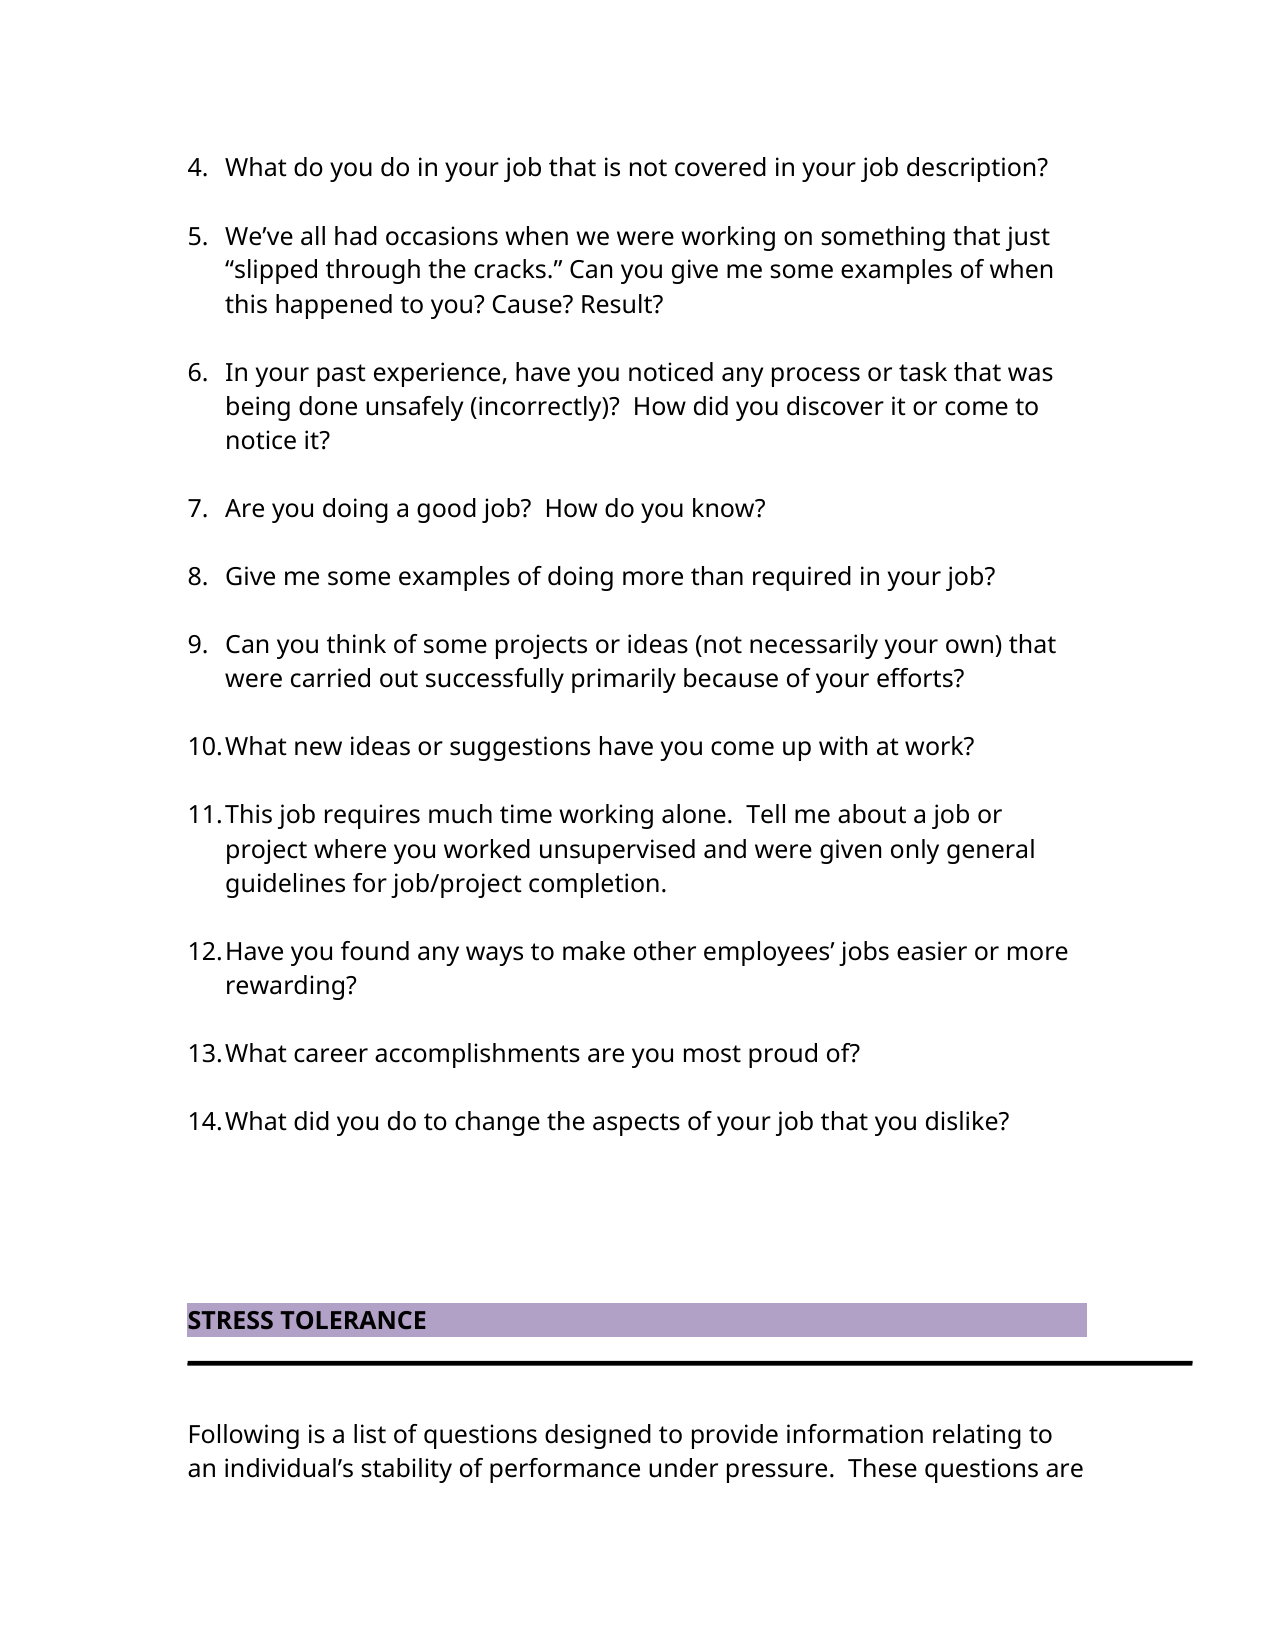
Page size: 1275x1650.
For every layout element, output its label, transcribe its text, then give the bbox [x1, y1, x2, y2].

list What new ideas or suggestions have you come up with at work? [187, 729, 1087, 763]
list What did you do to change the aspects of your job that you dislike? [187, 1104, 1087, 1167]
list Can you think of some projects or ideas (not necessarily your own) that were carried out successfully primarily because of your efforts? [187, 627, 1087, 695]
list In your past experience, have you noticed any process or task that was being done unsafely (incorrectly)? How did you discover it or come to notice it? [187, 354, 1087, 457]
list What career accomplishments are you most proud of? [187, 1036, 1087, 1070]
list This job requires much time working alone. Tell me about a job or project where you worked unsupervised and were given only general guidelines for job/project completion. [187, 797, 1087, 899]
list Are you doing a good job? How do you know? [187, 491, 1087, 525]
subtitle STRESS TOLERANCE [187, 1303, 1087, 1337]
list We’ve all had occasions when we were working on something that just “slipped through the cracks.” Can you give me some examples of when this happened to you? Cause? Result? [187, 218, 1087, 320]
list Give me some examples of doing more than required in your job? [187, 559, 1087, 593]
list Have you found any ways to make other employees’ jobs easier or more rewarding? [187, 933, 1087, 1002]
list What do you do in your job that is not covered in your job description? [187, 150, 1087, 184]
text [187, 1416, 1087, 1484]
